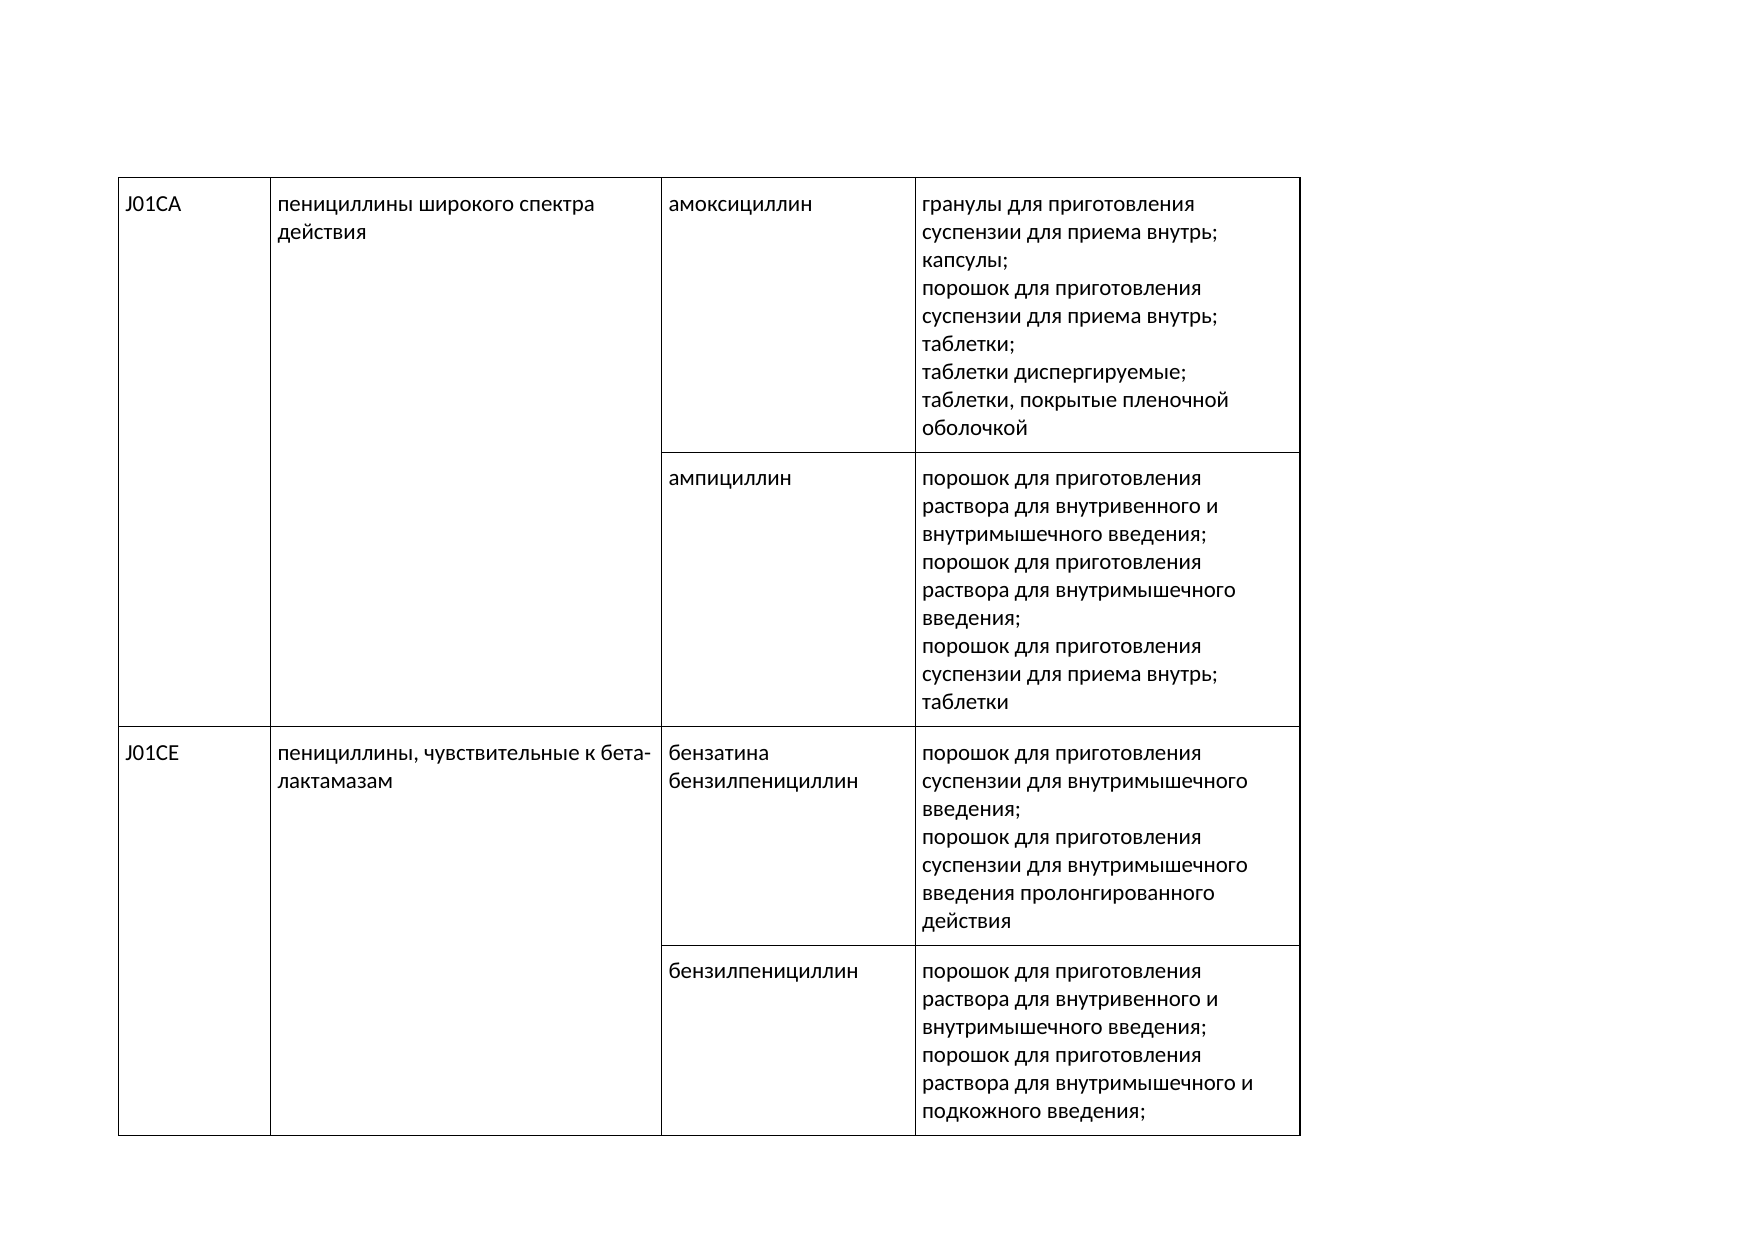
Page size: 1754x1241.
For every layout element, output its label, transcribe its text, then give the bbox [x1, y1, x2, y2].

table_cell пенициллины широкого спектра действия [271, 178, 661, 726]
table_cell J01CE [119, 727, 270, 1135]
table_cell амоксициллин [662, 178, 915, 452]
table_cell ампициллин [662, 453, 915, 726]
table_cell порошок для приготовления суспензии для внутримышечного введения; порошок для приготовления суспензии для внутримышечного введения пролонгированного действия [916, 727, 1299, 944]
table_cell бензилпенициллин [662, 946, 915, 1135]
table_cell гранулы для приготовления суспензии для приема внутрь; капсулы; порошок для приготовления суспензии для приема внутрь; таблетки; таблетки диспергируемые; таблетки, покрытые пленочной оболочкой [916, 178, 1299, 452]
table_cell J01CA [119, 178, 270, 726]
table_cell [916, 946, 1299, 1135]
table_cell бензатина бензилпенициллин [662, 727, 915, 944]
table_cell пенициллины, чувствительные к бета-лактамазам [271, 727, 661, 1135]
table_cell порошок для приготовления раствора для внутривенного и внутримышечного введения; порошок для приготовления раствора для внутримышечного введения; порошок для приготовления суспензии для приема внутрь; таблетки [916, 453, 1299, 726]
